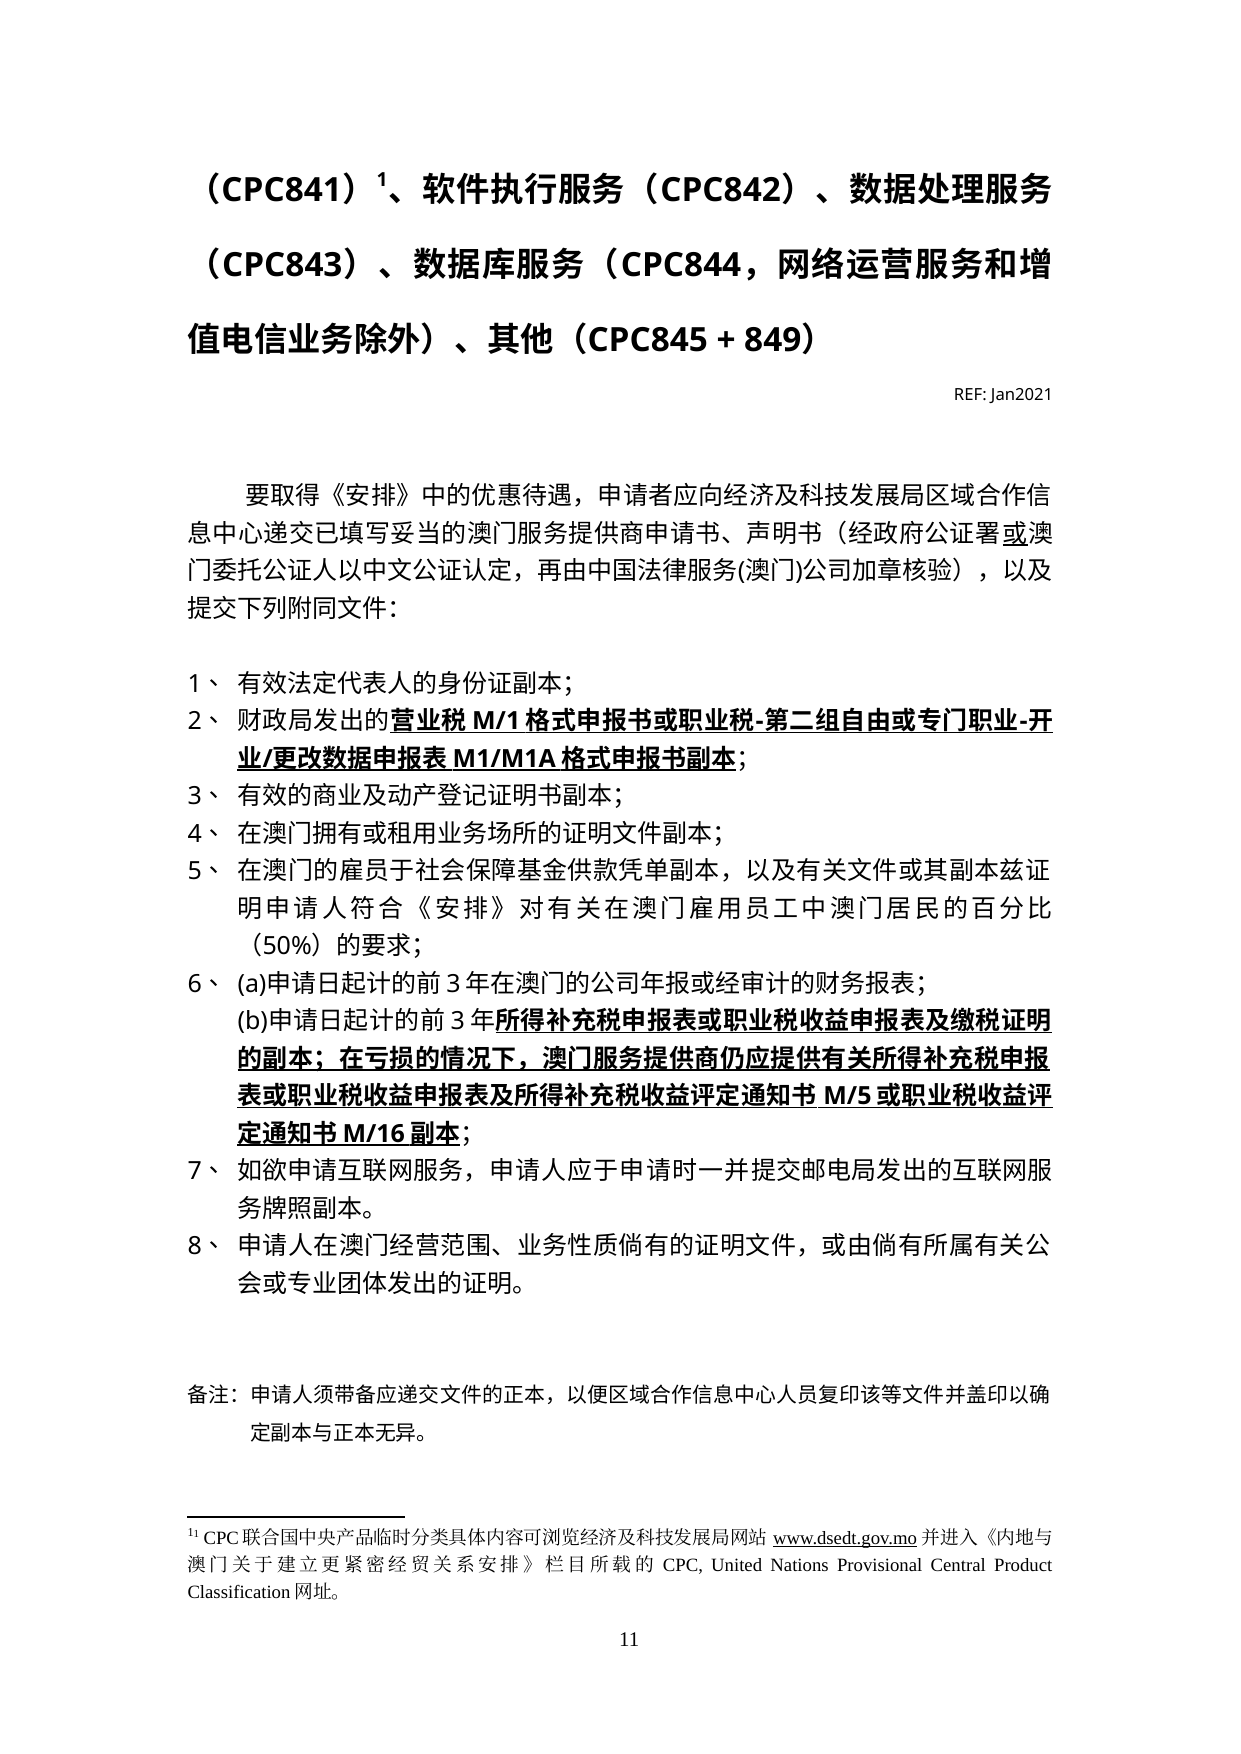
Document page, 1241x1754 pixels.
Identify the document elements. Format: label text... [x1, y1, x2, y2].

list 有效的商业及动产登记证明书副本； [187, 775, 1053, 812]
list 在澳门拥有或租用业务场所的证明文件副本； [187, 812, 1053, 850]
list 如欲申请互联网服务，申请人应于申请时一并提交邮电局发出的互联网服务牌照副本。 [187, 1150, 1053, 1225]
list 申请人在澳门经营范围、业务性质倘有的证明文件，或由倘有所属有关公会或专业团体发出的证明。 [187, 1225, 1053, 1300]
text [187, 150, 1053, 375]
list (a)申请日起计的前3年在澳门的公司年报或经审计的财务报表； (b)申请日起计的前3年所得补充税申报表或职业税收益申报表及缴税证明的副本；在亏损的情况下，澳门服务提供商仍应提供有关所得补充税申报表或职业税收益申报表及所得补充税收益评定通知书M/5或职业税收益评定通知书M/16副本； [187, 962, 1053, 1150]
text 要取得《安排》中的优惠待遇，申请者应向经济及科技发展局区域合作信息中心递交已填写妥当的澳门服务提供商申请书、声明书（经政府公证署或澳门委托公证人以中文公证认定，再由中国法律服务(澳门)公司加章核验），以及提交下列附同文件： [187, 475, 1053, 625]
list 财政局发出的营业税M/1格式申报书或职业税-第二组自由或专门职业-开业/更改数据申报表M1/M1A格式申报书副本； [187, 700, 1053, 775]
list 在澳门的雇员于社会保障基金供款凭单副本，以及有关文件或其副本兹证明申请人符合《安排》对有关在澳门雇用员工中澳门居民的百分比（50%）的要求； [187, 850, 1053, 962]
list 有效法定代表人的身份证副本； [187, 662, 1053, 700]
text REF: Jan2021 [187, 375, 1053, 412]
text 备注：申请人须带备应递交文件的正本，以便区域合作信息中心人员复印该等文件并盖印以确定副本与正本无异。 [187, 1375, 1053, 1450]
